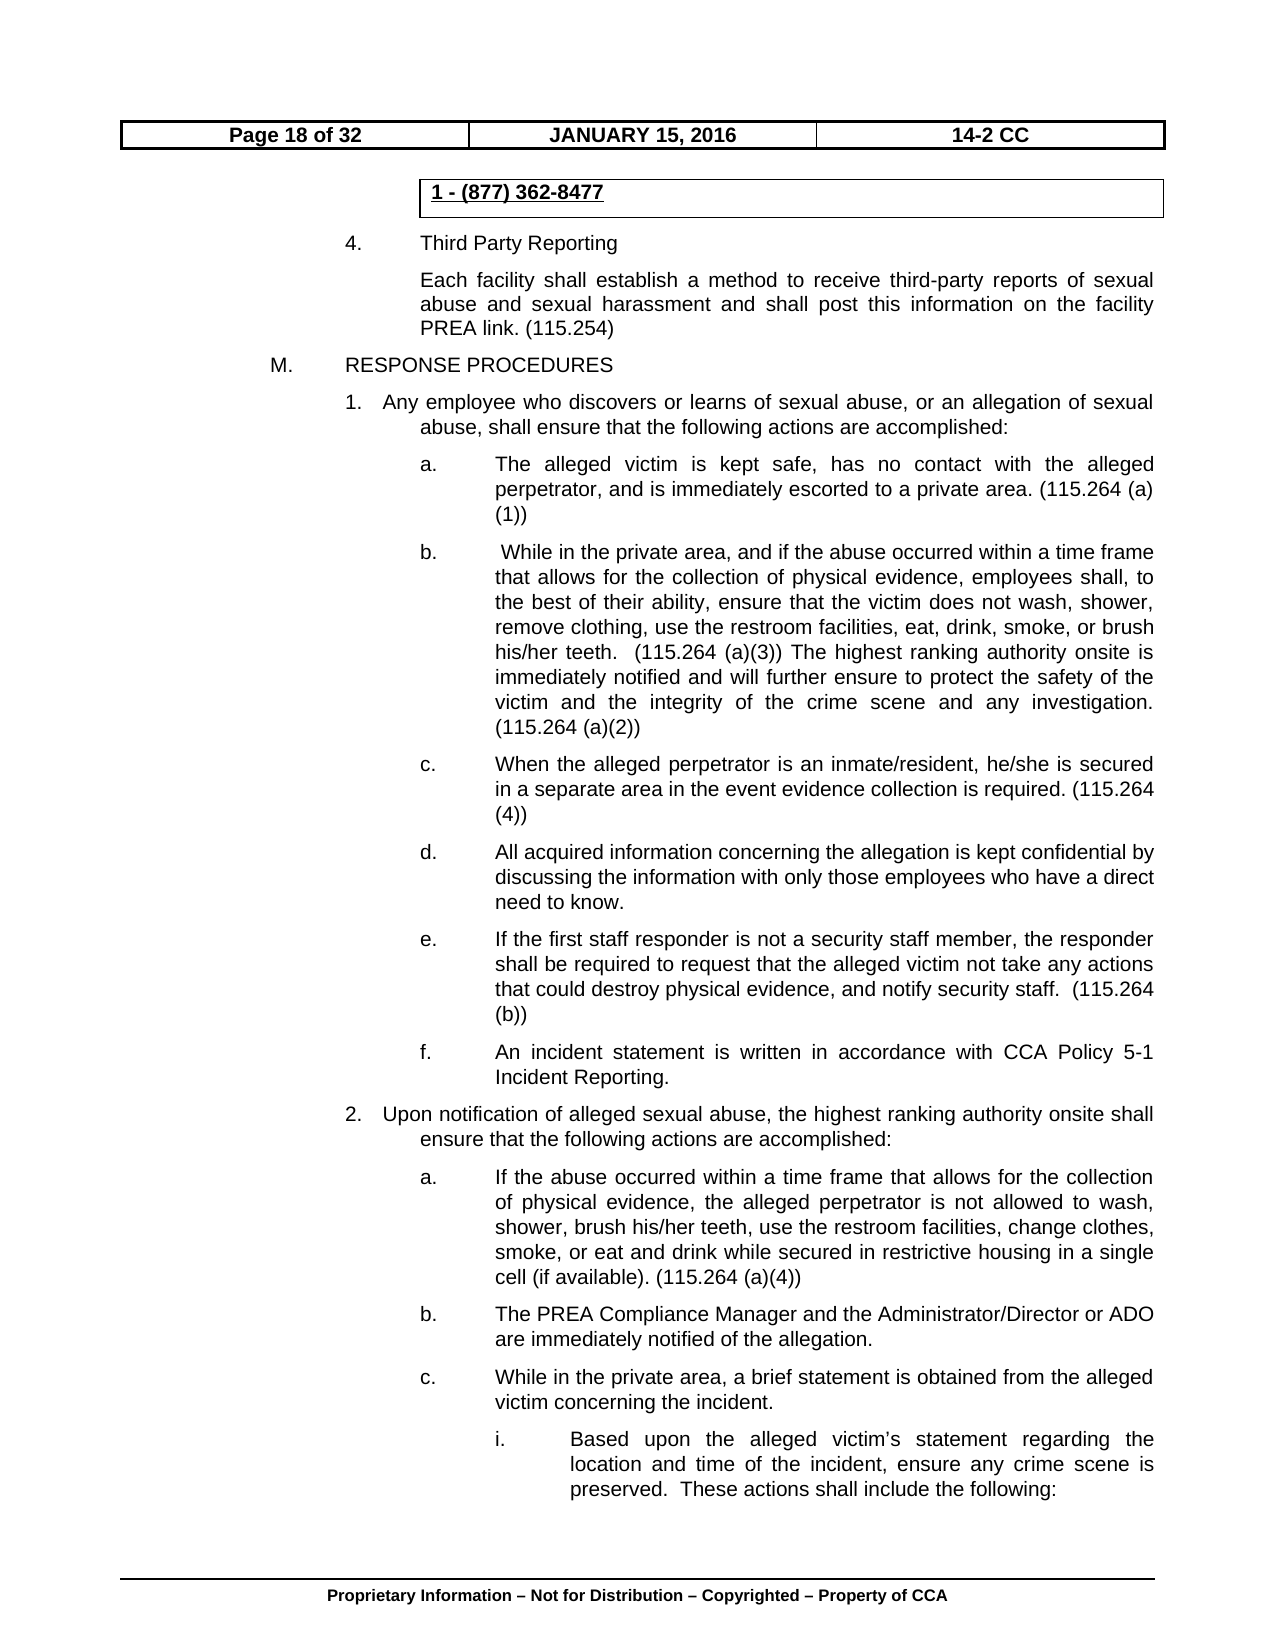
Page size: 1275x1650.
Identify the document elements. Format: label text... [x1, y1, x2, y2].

list While in the private area, and if the abuse occurred within a time frame that allows for the collection of physical evidence, employees shall, to the best of their ability, ensure that the victim does not wash, shower, remove clothing, use the restroom facilities, eat, drink, smoke, or brush his/her teeth. (115.264 (a)(3)) The highest ranking authority onsite is immediately notified and will further ensure to protect the safety of the victim and the integrity of the crime scene and any investigation. (115.264 (a)(2)) [420, 539, 1155, 739]
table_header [421, 180, 1163, 217]
list Any employee who discovers or learns of sexual abuse, or an allegation of sexual abuse, shall ensure that the following actions are accomplished: [345, 389, 1155, 439]
list Based upon the alleged victim’s statement regarding the location and time of the incident, ensure any crime scene is preserved. These actions shall include the following: [495, 1427, 1155, 1502]
list The PREA Compliance Manager and the Administrator/Director or ADO are immediately notified of the allegation. [420, 1302, 1155, 1352]
list The alleged victim is kept safe, has no contact with the alleged perpetrator, and is immediately escorted to a private area. (115.264 (a) (1)) [420, 452, 1155, 527]
list When the alleged perpetrator is an inmate/resident, he/she is secured in a separate area in the event evidence collection is required. (115.264 (4)) [420, 752, 1155, 827]
list Each facility shall establish a method to receive third-party reports of sexual abuse and sexual harassment and shall post this information on the facility PREA link. (115.254) [420, 268, 1155, 340]
list If the abuse occurred within a time frame that allows for the collection of physical evidence, the alleged perpetrator is not allowed to wash, shower, brush his/her teeth, use the restroom facilities, change clothes, smoke, or eat and drink while secured in restrictive housing in a single cell (if available). (115.264 (a)(4)) [420, 1164, 1155, 1289]
list An incident statement is written in accordance with CCA Policy 5-1 Incident Reporting. [420, 1039, 1155, 1089]
list RESPONSE PROCEDURES [270, 353, 1155, 377]
list While in the private area, a brief statement is obtained from the alleged victim concerning the incident. [420, 1364, 1155, 1414]
list Third Party Reporting [345, 231, 1155, 256]
list If the first staff responder is not a security staff member, the responder shall be required to request that the alleged victim not take any actions that could destroy physical evidence, and notify security staff. (115.264 (b)) [420, 927, 1155, 1027]
list Upon notification of alleged sexual abuse, the highest ranking authority onsite shall ensure that the following actions are accomplished: [345, 1102, 1155, 1152]
list All acquired information concerning the allegation is kept confidential by discussing the information with only those employees who have a direct need to know. [420, 839, 1155, 914]
